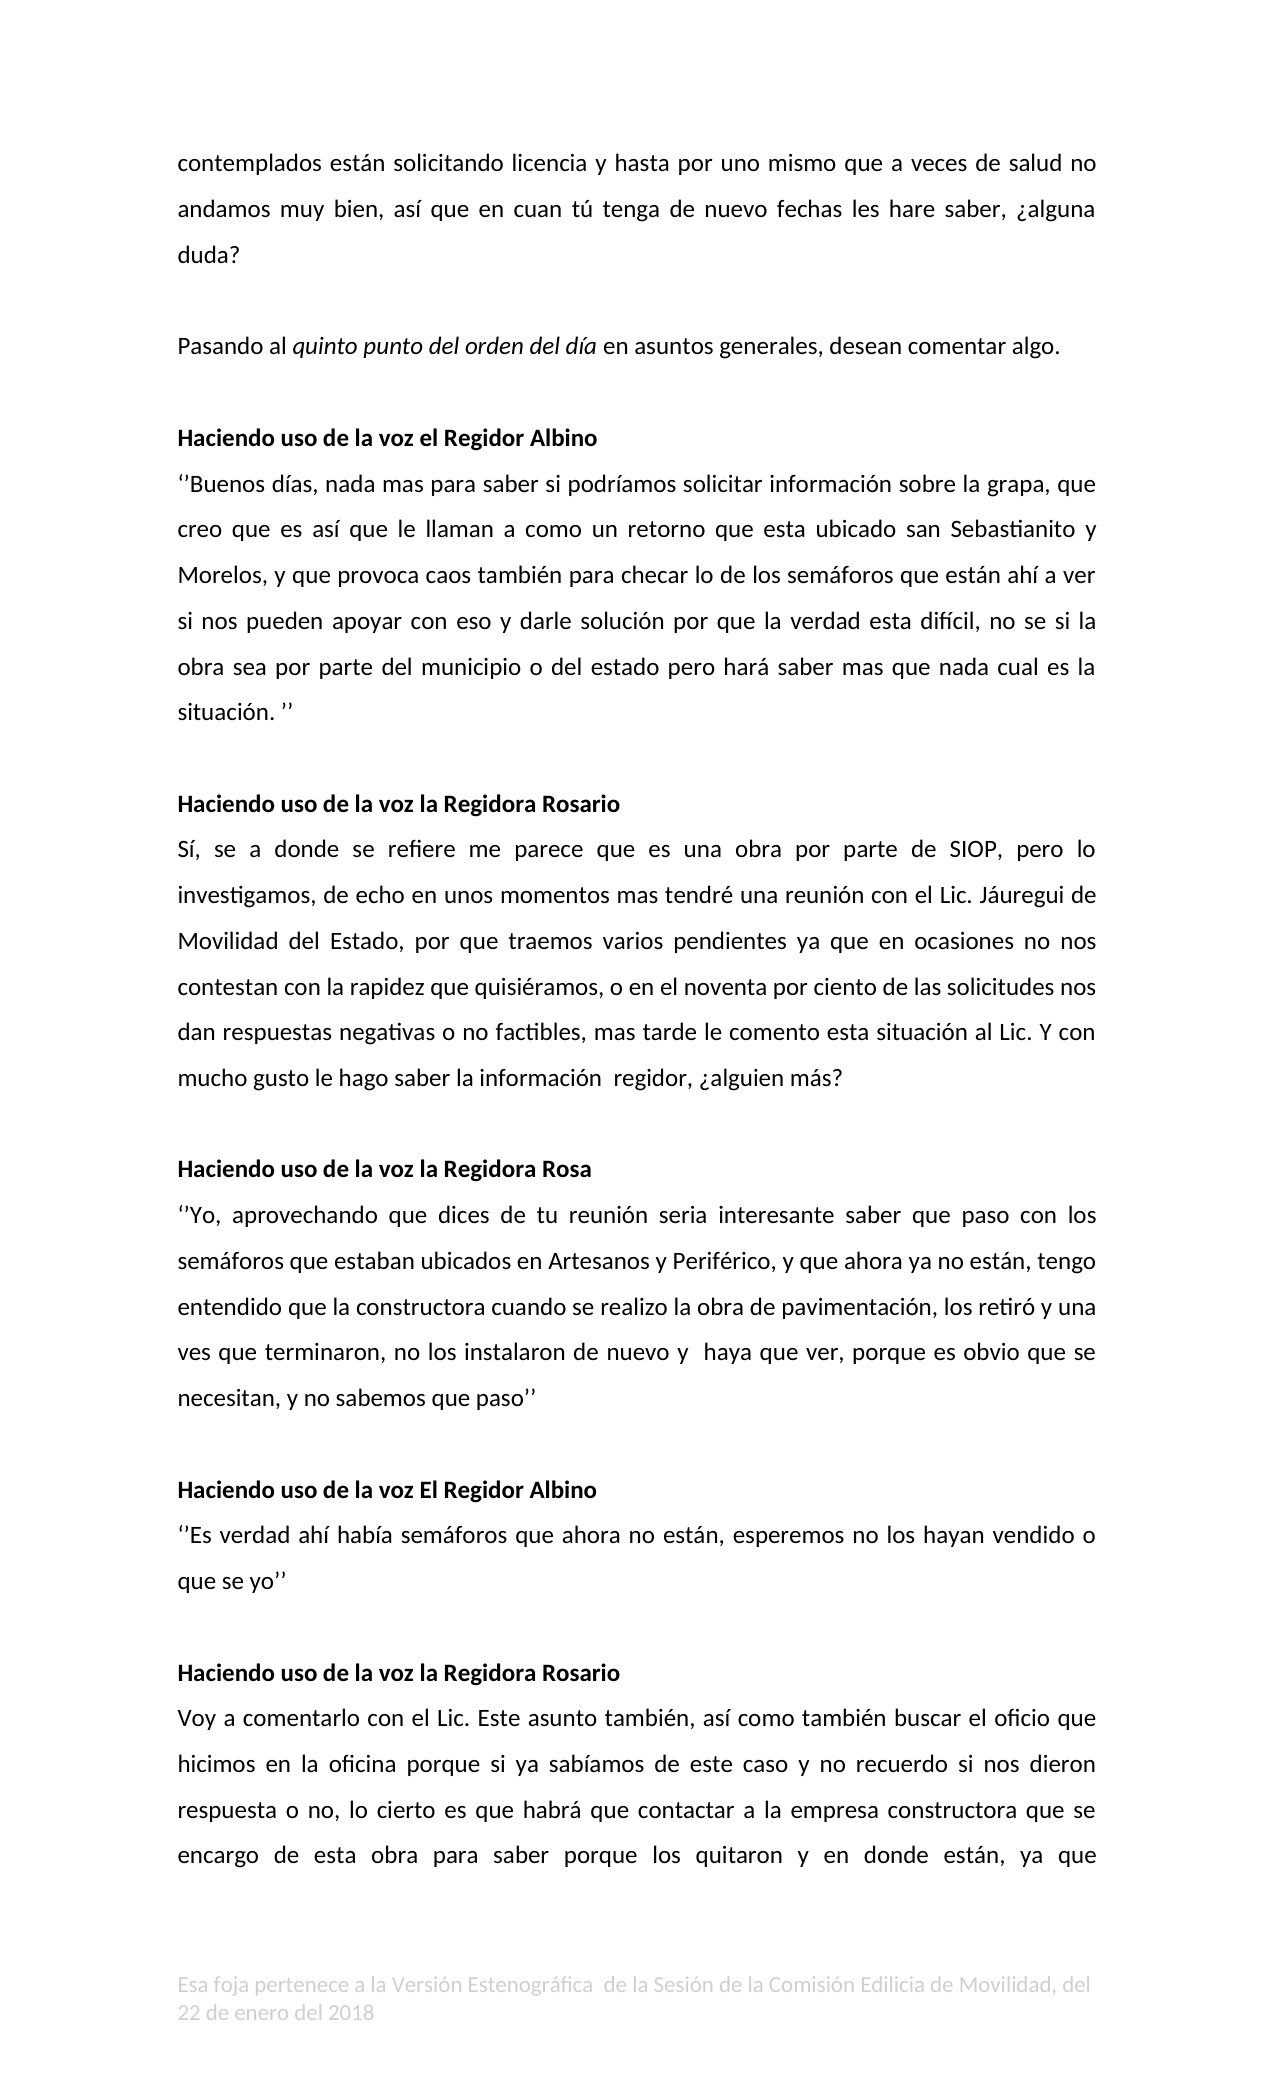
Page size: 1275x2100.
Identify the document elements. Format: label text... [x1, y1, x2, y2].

text ‘’Buenos días, nada mas para saber si podríamos solicitar información sobre la grapa, que creo que es así que le llaman a como un retorno que esta ubicado san Sebastianito y Morelos, y que provoca caos también para checar lo de los semáforos que están ahí a ver si nos pueden apoyar con eso y darle solución por que la verdad esta difícil, no se si la obra sea por parte del municipio o del estado pero hará saber mas que nada cual es la situación. ’’ [177, 468, 1098, 727]
text Sí, se a donde se refiere me parece que es una obra por parte de SIOP, pero lo investigamos, de echo en unos momentos mas tendré una reunión con el Lic. Jáuregui de Movilidad del Estado, por que traemos varios pendientes ya que en ocasiones no nos contestan con la rapidez que quisiéramos, o en el noventa por ciento de las solicitudes nos dan respuestas negativas o no factibles, mas tarde le comento esta situación al Lic. Y con mucho gusto le hago saber la información regidor, ¿alguien más? [177, 833, 1098, 1093]
text Haciendo uso de la voz la Regidora Rosario [177, 1657, 1098, 1687]
text Haciendo uso de la voz el Regidor Albino [177, 422, 1098, 452]
text Haciendo uso de la voz El Regidor Albino [177, 1474, 1098, 1504]
text Haciendo uso de la voz la Regidora Rosa [177, 1154, 1098, 1184]
text Haciendo uso de la voz la Regidora Rosario [177, 788, 1098, 818]
text Pasando al quinto punto del orden del día en asuntos generales, desean comentar algo. [177, 331, 1098, 361]
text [177, 148, 1098, 269]
text ‘’Yo, aprovechando que dices de tu reunión seria interesante saber que paso con los semáforos que estaban ubicados en Artesanos y Periférico, y que ahora ya no están, tengo entendido que la constructora cuando se realizo la obra de pavimentación, los retiró y una ves que terminaron, no los instalaron de nuevo y haya que ver, porque es obvio que se necesitan, y no sabemos que paso’’ [177, 1199, 1098, 1413]
text ‘’Es verdad ahí había semáforos que ahora no están, esperemos no los hayan vendido o que se yo’’ [177, 1519, 1098, 1596]
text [177, 1702, 1098, 1870]
